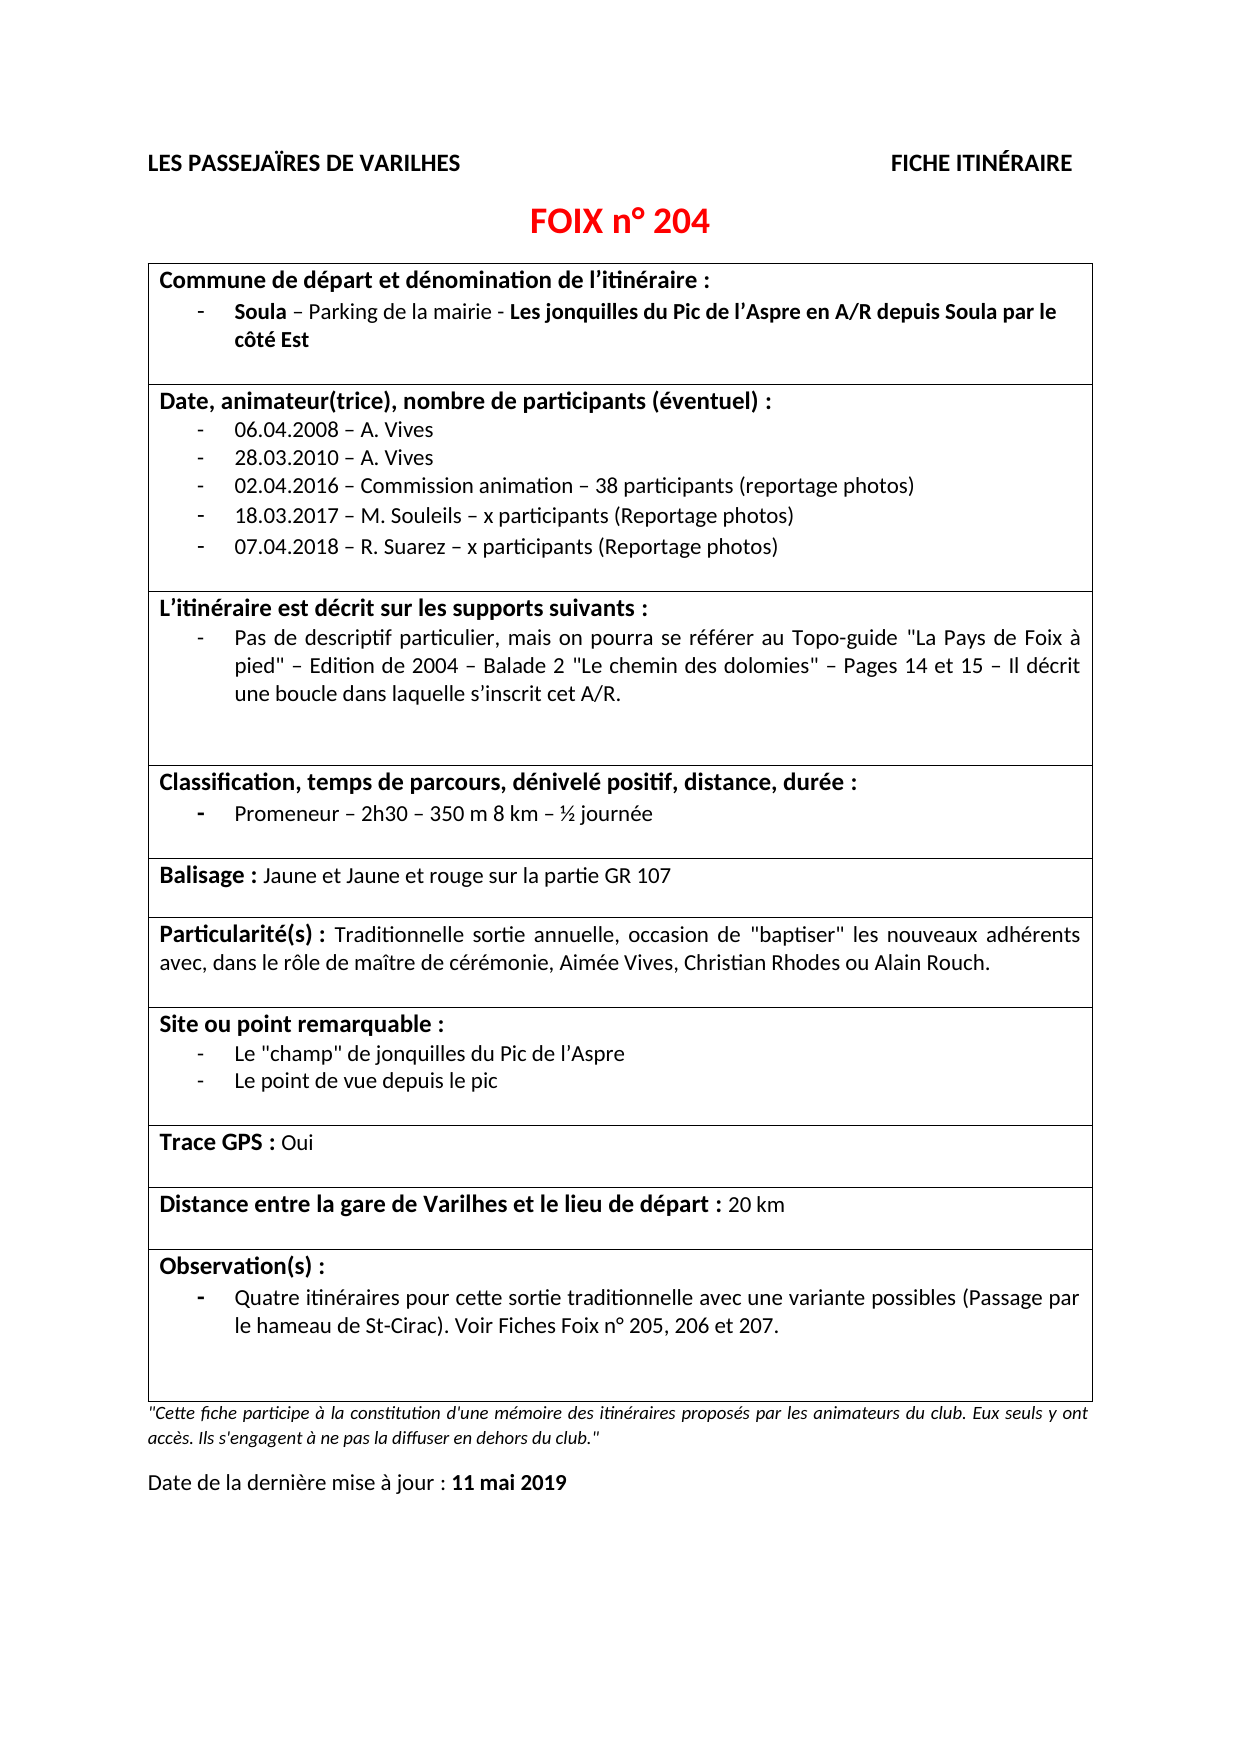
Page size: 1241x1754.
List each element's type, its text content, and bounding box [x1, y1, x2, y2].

table_cell Classification, temps de parcours, dénivelé positif, distance, durée : Promeneur – 2h30 – 350 m 8 km – ½ journée [149, 766, 1092, 858]
text "Cette fiche participe à la constitution d'une mémoire des itinéraires proposés par les animateurs du club. Eux seuls y ont accès. Ils s'engagent à ne pas la diffuser en dehors du club." [148, 1402, 1093, 1449]
table_cell Particularité(s) : Traditionnelle sortie annuelle, occasion de "baptiser" les nouveaux adhérents avec, dans le rôle de maître de cérémonie, Aimée Vives, Christian Rhodes ou Alain Rouch. [149, 918, 1092, 1007]
table_cell Balisage : Jaune et Jaune et rouge sur la partie GR 107 [149, 859, 1092, 917]
text LES PASSEJAÏRES DE VARILHES FICHE ITINÉRAIRE [148, 148, 1093, 178]
text FOIX n° 204 [148, 197, 1093, 243]
table_cell Observation(s) : Quatre itinéraires pour cette sortie traditionnelle avec une variante possibles (Passage par le hameau de St-Cirac). Voir Fiches Foix n° 205, 206 et 207. [149, 1250, 1092, 1401]
table_cell L’itinéraire est décrit sur les supports suivants : Pas de descriptif particulier, mais on pourra se référer au Topo-guide "La Pays de Foix à pied" – Edition de 2004 – Balade 2 "Le chemin des dolomies" – Pages 14 et 15 – Il décrit une boucle dans laquelle s’inscrit cet A/R. [149, 592, 1092, 765]
text Date de la dernière mise à jour : 11 mai 2019 [148, 1468, 1093, 1496]
table_cell Trace GPS : Oui [149, 1126, 1092, 1187]
table_header Commune de départ et dénomination de l’itinéraire : Soula – Parking de la mairie - Les jonquilles du Pic de l’Aspre en A/R depuis Soula par le côté Est [149, 264, 1092, 384]
table_cell Site ou point remarquable : Le "champ" de jonquilles du Pic de l’Aspre Le point de vue depuis le pic [149, 1008, 1092, 1125]
table_cell Date, animateur(trice), nombre de participants (éventuel) : 06.04.2008 – A. Vives 28.03.2010 – A. Vives 02.04.2016 – Commission animation – 38 participants (reportage photos) 18.03.2017 – M. Souleils – x participants (Reportage photos) 07.04.2018 – R. Suarez – x participants (Reportage photos) [149, 385, 1092, 591]
table_cell Distance entre la gare de Varilhes et le lieu de départ : 20 km [149, 1188, 1092, 1249]
